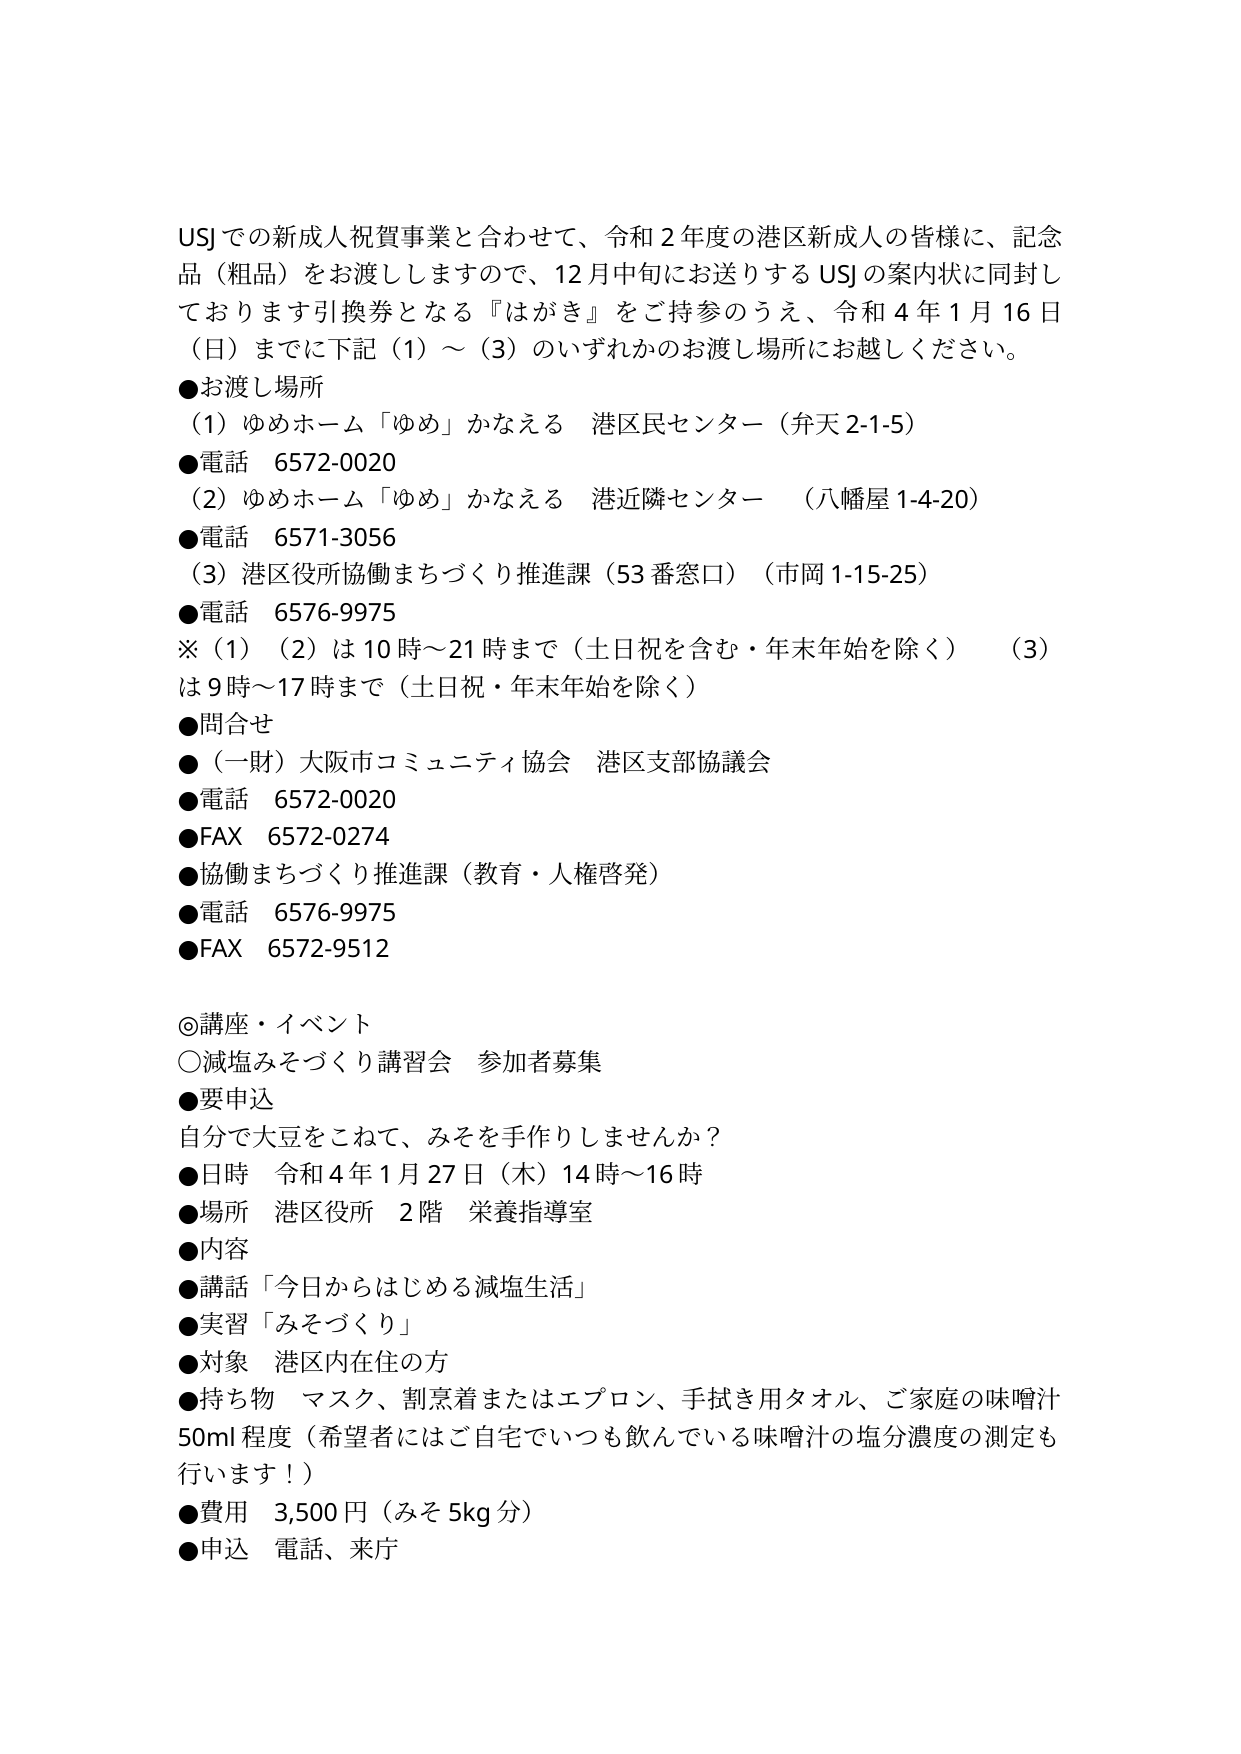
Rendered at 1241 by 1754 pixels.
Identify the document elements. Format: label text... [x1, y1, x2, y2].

text （2）ゆめホーム「ゆめ」かなえる 港近隣センター （八幡屋1-4-20） [177, 479, 1063, 517]
text ●電話 6571-3056 [177, 517, 1063, 554]
text ●対象 港区内在住の方 [177, 1342, 1063, 1379]
text ●内容 [177, 1229, 1063, 1267]
text （3）港区役所協働まちづくり推進課（53番窓口）（市岡1-15-25） [177, 554, 1063, 592]
text 自分で大豆をこねて、みそを手作りしませんか？ [177, 1117, 1063, 1154]
text ●費用 3,500円（みそ5kg分） [177, 1492, 1063, 1529]
text ●申込 電話、来庁 [177, 1529, 1063, 1567]
text ●FAX 6572-0274 [177, 817, 1063, 854]
text USJでの新成人祝賀事業と合わせて、令和2年度の港区新成人の皆様に、記念品（粗品）をお渡ししますので、12月中旬にお送りするUSJの案内状に同封しております引換券となる『はがき』をご持参のうえ、令和4年1月16日（日）までに下記（1）～（3）のいずれかのお渡し場所にお越しください。 [177, 217, 1063, 367]
text ●日時 令和4年1月27日（木）14時～16時 [177, 1154, 1063, 1192]
text ●場所 港区役所 2階 栄養指導室 [177, 1192, 1063, 1229]
text ●協働まちづくり推進課（教育・人権啓発） [177, 854, 1063, 892]
text ◎講座・イベント [177, 1004, 1063, 1042]
text ●講話「今日からはじめる減塩生活」 [177, 1267, 1063, 1304]
text ●実習「みそづくり」 [177, 1304, 1063, 1342]
text ※（1）（2）は10時～21時まで（土日祝を含む・年末年始を除く） （3）は9時～17時まで（土日祝・年末年始を除く） [177, 629, 1063, 704]
text ●問合せ [177, 704, 1063, 742]
text （1）ゆめホーム「ゆめ」かなえる 港区民センター（弁天2-1-5） [177, 404, 1063, 442]
text ●電話 6576-9975 [177, 592, 1063, 629]
text ●お渡し場所 [177, 367, 1063, 404]
text 〇減塩みそづくり講習会 参加者募集 [177, 1042, 1063, 1079]
text ●電話 6572-0020 [177, 779, 1063, 817]
text ●電話 6576-9975 [177, 892, 1063, 929]
text ●（一財）大阪市コミュニティ協会 港区支部協議会 [177, 742, 1063, 779]
text ●要申込 [177, 1079, 1063, 1117]
text ●持ち物 マスク、割烹着またはエプロン、手拭き用タオル、ご家庭の味噌汁50ml程度（希望者にはご自宅でいつも飲んでいる味噌汁の塩分濃度の測定も行います！） [177, 1379, 1063, 1492]
text ●電話 6572-0020 [177, 442, 1063, 479]
text ●FAX 6572-9512 [177, 929, 1063, 967]
